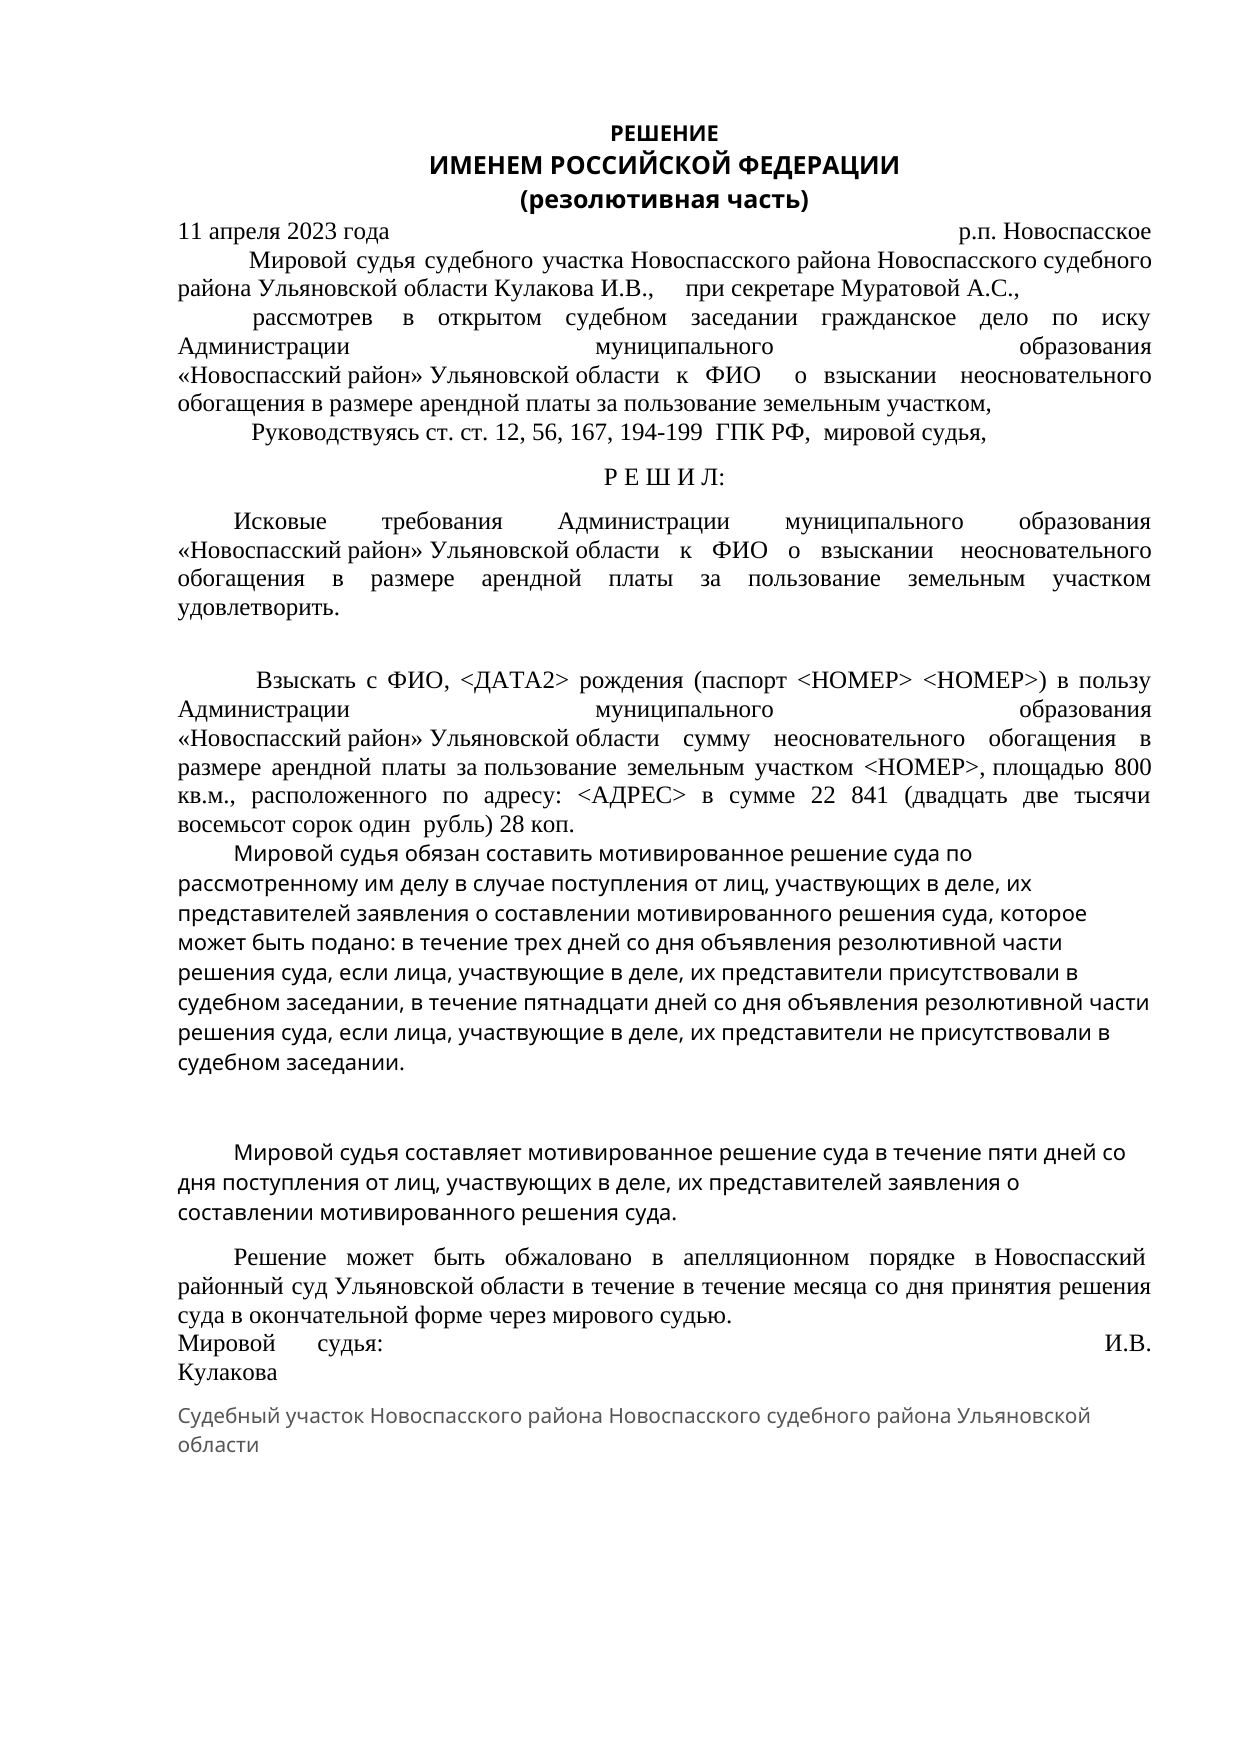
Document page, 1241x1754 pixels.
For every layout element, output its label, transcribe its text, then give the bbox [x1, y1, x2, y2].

text Мировой судья: И.В. Кулакова [177, 1328, 1152, 1386]
text Мировой судья судебного участка Новоспасского района Новоспасского судебного района Ульяновской области Кулакова И.В., при секретаре Муратовой А.С., [177, 245, 1152, 302]
text РЕШЕНИЕ [177, 118, 1152, 148]
text рассмотрев в открытом судебном заседании гражданское дело по иску Администрации муниципального образования «Новоспасский район» Ульяновской области к ФИО о взыскании неосновательного обогащения в размере арендной платы за пользование земельным участком, [177, 302, 1152, 417]
text Руководствуясь ст. ст. 12, 56, 167, 194-199 ГПК РФ, мировой судья, [177, 417, 1152, 446]
text Взыскать с ФИО, <ДАТА2> рождения (паспорт <НОМЕР> <НОМЕР>) в пользу Администрации муниципального образования «Новоспасский район» Ульяновской области сумму неосновательного обогащения в размере арендной платы за пользование земельным участком <НОМЕР>, площадью 800 кв.м., расположенного по адресу: <АДРЕС> в сумме 22 841 (двадцать две тысячи восемьсот сорок один рубль) 28 коп. [177, 665, 1152, 838]
text Мировой судья обязан составить мотивированное решение суда по рассмотренному им делу в случае поступления от лиц, участвующих в деле, их представителей заявления о составлении мотивированного решения суда, которое может быть подано: в течение трех дней со дня объявления резолютивной части решения суда, если лица, участвующие в деле, их представители присутствовали в судебном заседании, в течение пятнадцати дней со дня объявления резолютивной части решения суда, если лица, участвующие в деле, их представители не присутствовали в судебном заседании. [177, 838, 1152, 1076]
text Исковые требования Администрации муниципального образования «Новоспасский район» Ульяновской области к ФИО о взыскании неосновательного обогащения в размере арендной платы за пользование земельным участком удовлетворить. [177, 506, 1152, 621]
text (резолютивная часть) [177, 182, 1152, 216]
text Судебный участок Новоспасского района Новоспасского судебного района Ульяновской области [177, 1402, 1152, 1458]
text ИМЕНЕМ РОССИЙСКОЙ ФЕДЕРАЦИИ [177, 148, 1152, 182]
text Р Е Ш И Л: [177, 462, 1152, 490]
text Решение может быть обжаловано в апелляционном порядке в Новоспасский районный суд Ульяновской области в течение в течение месяца со дня принятия решения суда в окончательной форме через мирового судью. [177, 1242, 1152, 1328]
text Мировой судья составляет мотивированное решение суда в течение пяти дней со дня поступления от лиц, участвующих в деле, их представителей заявления о составлении мотивированного решения суда. [177, 1137, 1152, 1227]
text 11 апреля 2023 года р.п. Новоспасское [177, 216, 1152, 245]
